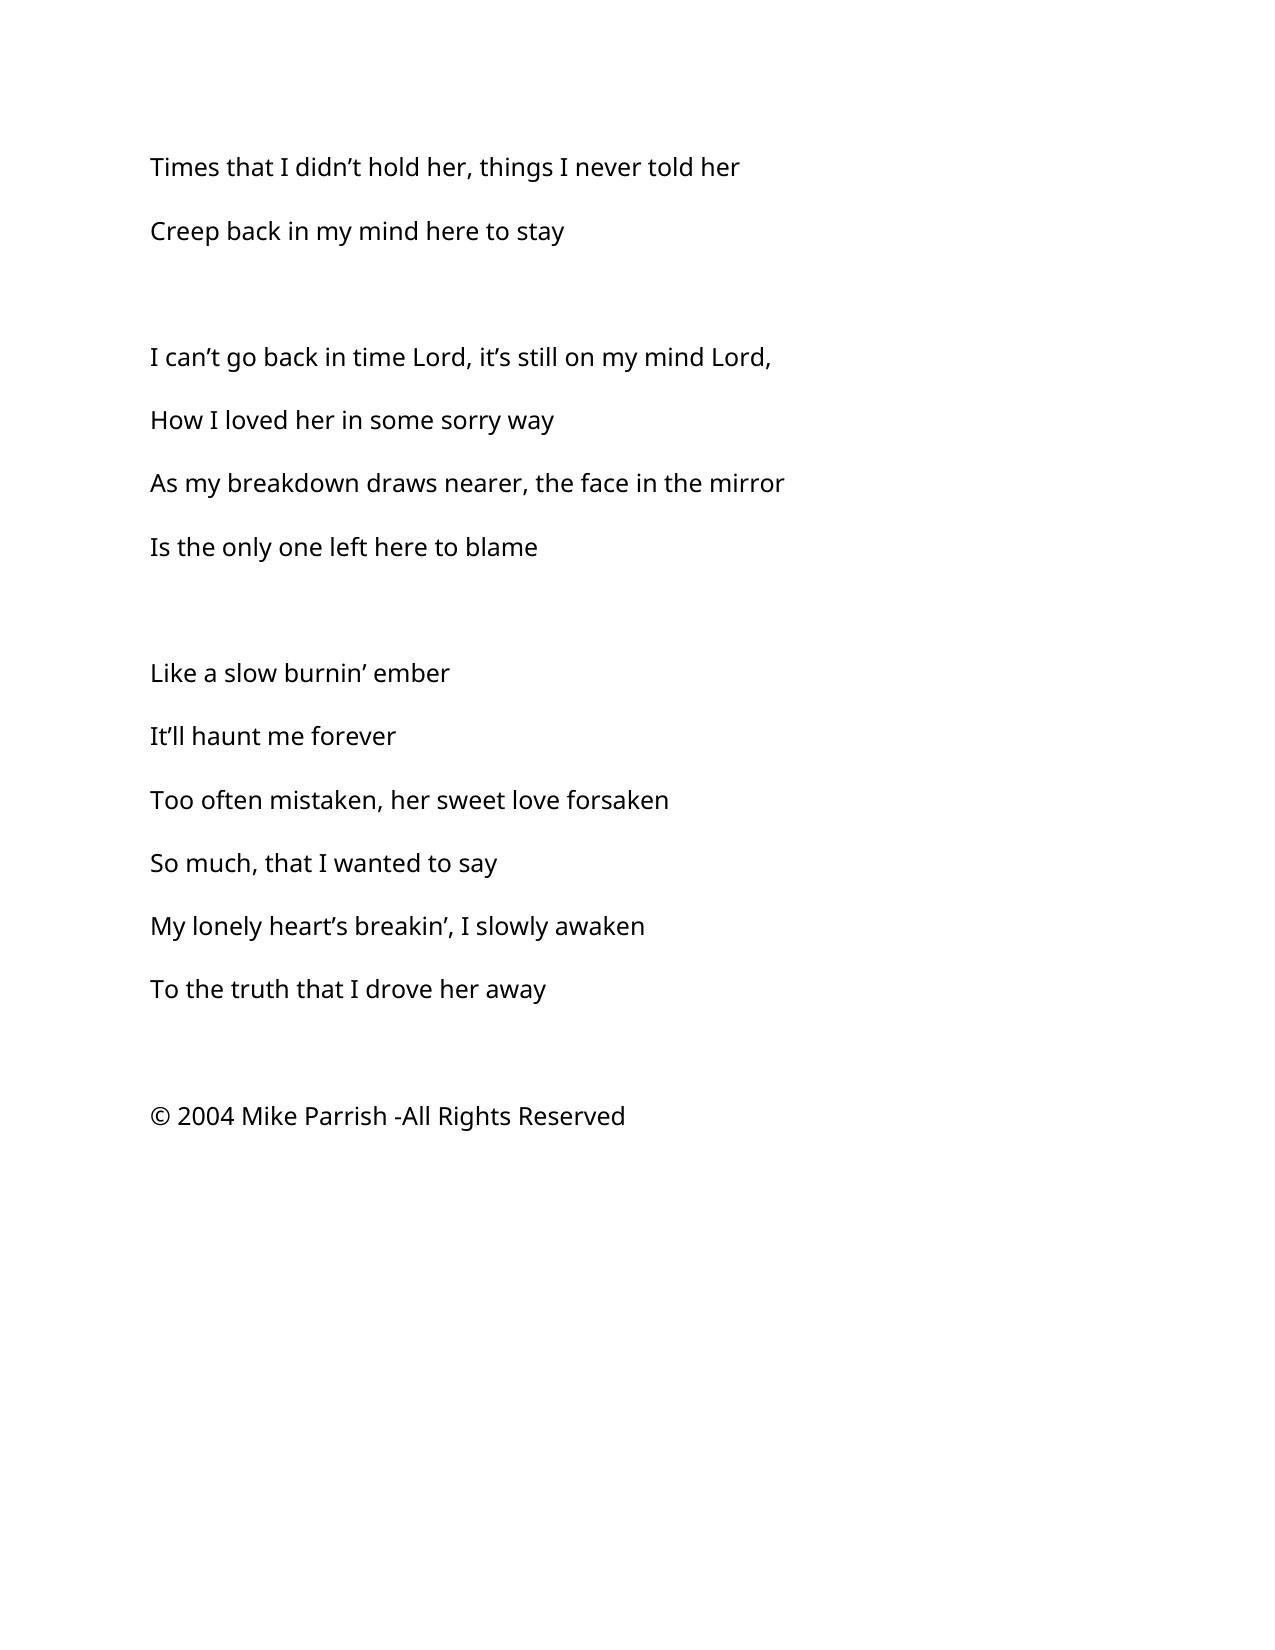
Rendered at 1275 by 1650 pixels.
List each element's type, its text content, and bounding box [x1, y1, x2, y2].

text I can’t go back in time Lord, it’s still on my mind Lord, [150, 340, 1125, 374]
text © 2004 Mike Parrish -All Rights Reserved [150, 1098, 1125, 1132]
text It’ll haunt me forever [150, 719, 1125, 753]
text Creep back in my mind here to stay [150, 213, 1125, 247]
text So much, that I wanted to say [150, 846, 1125, 879]
text Too often mistaken, her sweet love forsaken [150, 782, 1125, 816]
text How I loved her in some sorry way [150, 403, 1125, 437]
text To the truth that I drove her away [150, 972, 1125, 1006]
text Is the only one left here to blame [150, 529, 1125, 563]
text My lonely heart’s breakin’, I slowly awaken [150, 909, 1125, 943]
text As my breakdown draws nearer, the face in the mirror [150, 466, 1125, 500]
text Times that I didn’t hold her, things I never told her [150, 150, 1125, 184]
text Like a slow burnin’ ember [150, 656, 1125, 690]
